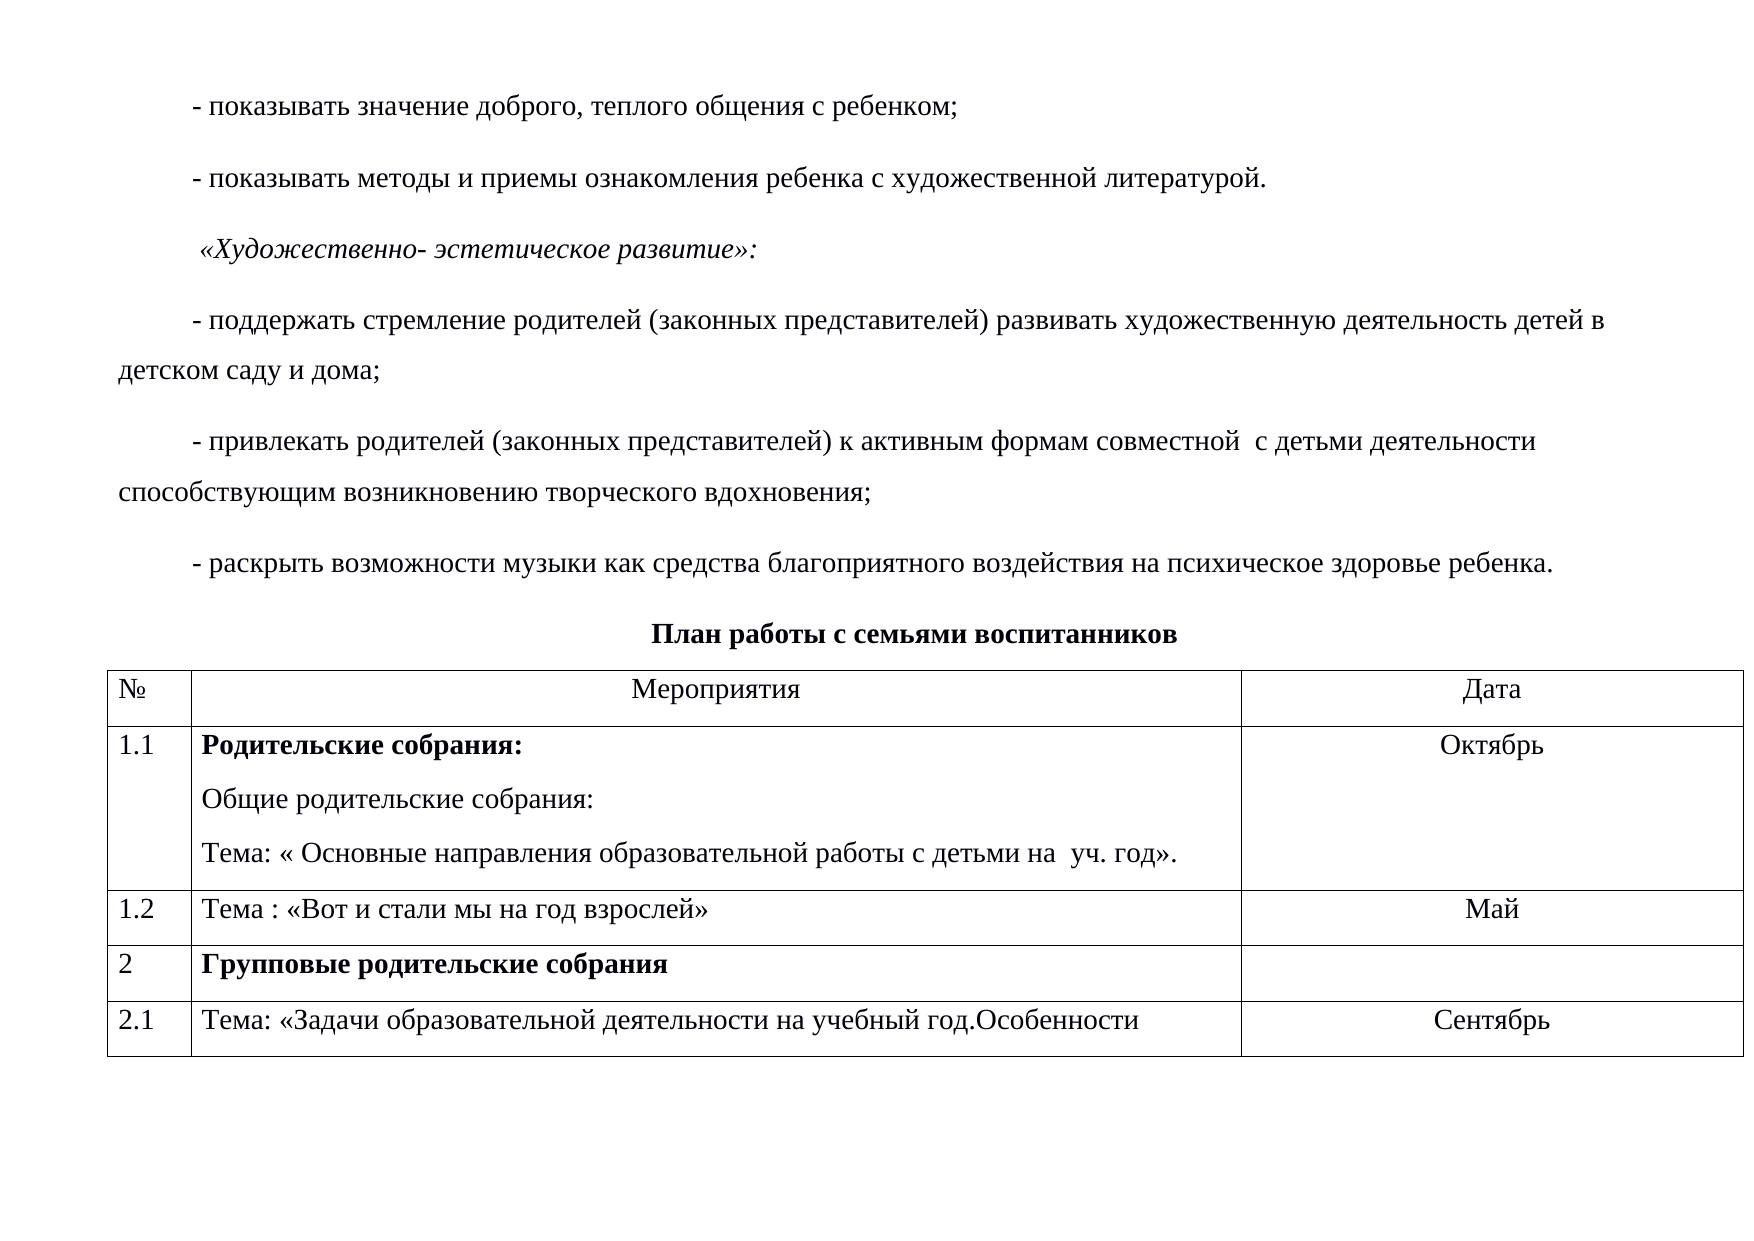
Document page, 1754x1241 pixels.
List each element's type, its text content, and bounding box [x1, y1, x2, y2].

table_header Дата [1242, 671, 1743, 726]
table_cell 1.2 [108, 891, 191, 945]
table_cell Май [1242, 891, 1743, 945]
table_cell [1242, 946, 1743, 1001]
text «Художественно- эстетическое развитие»: [118, 231, 1636, 264]
text - поддержать стремление родителей (законных представителей) развивать художественную деятельность детей в детском саду и дома; [118, 302, 1636, 386]
text - показывать методы и приемы ознакомления ребенка с художественной литературой. [118, 160, 1636, 193]
table_header № [108, 671, 191, 726]
text - привлекать родителей (законных представителей) к активным формам совместной с детьми деятельности способствующим возникновению творческого вдохновения; [118, 423, 1636, 507]
table_cell Сентябрь [1242, 1002, 1743, 1056]
table_cell Родительские собрания: Общие родительские собрания: Тема: « Основные направления образовательной работы с детьми на уч. год». [192, 727, 1241, 890]
table_cell 2 [108, 946, 191, 1001]
text - раскрыть возможности музыки как средства благоприятного воздействия на психическое здоровье ребенка. [118, 545, 1636, 578]
table_cell Групповые родительские собрания [192, 946, 1241, 1001]
table_cell Октябрь [1242, 727, 1743, 890]
table_cell 1.1 [108, 727, 191, 890]
table_cell 2.1 [108, 1002, 191, 1056]
table_header Мероприятия [192, 671, 1241, 726]
table_cell Тема : «Вот и стали мы на год взрослей» [192, 891, 1241, 945]
text - показывать значение доброго, теплого общения с ребенком; [118, 88, 1636, 122]
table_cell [192, 1002, 1241, 1056]
text План работы с семьями воспитанников [193, 616, 1636, 649]
